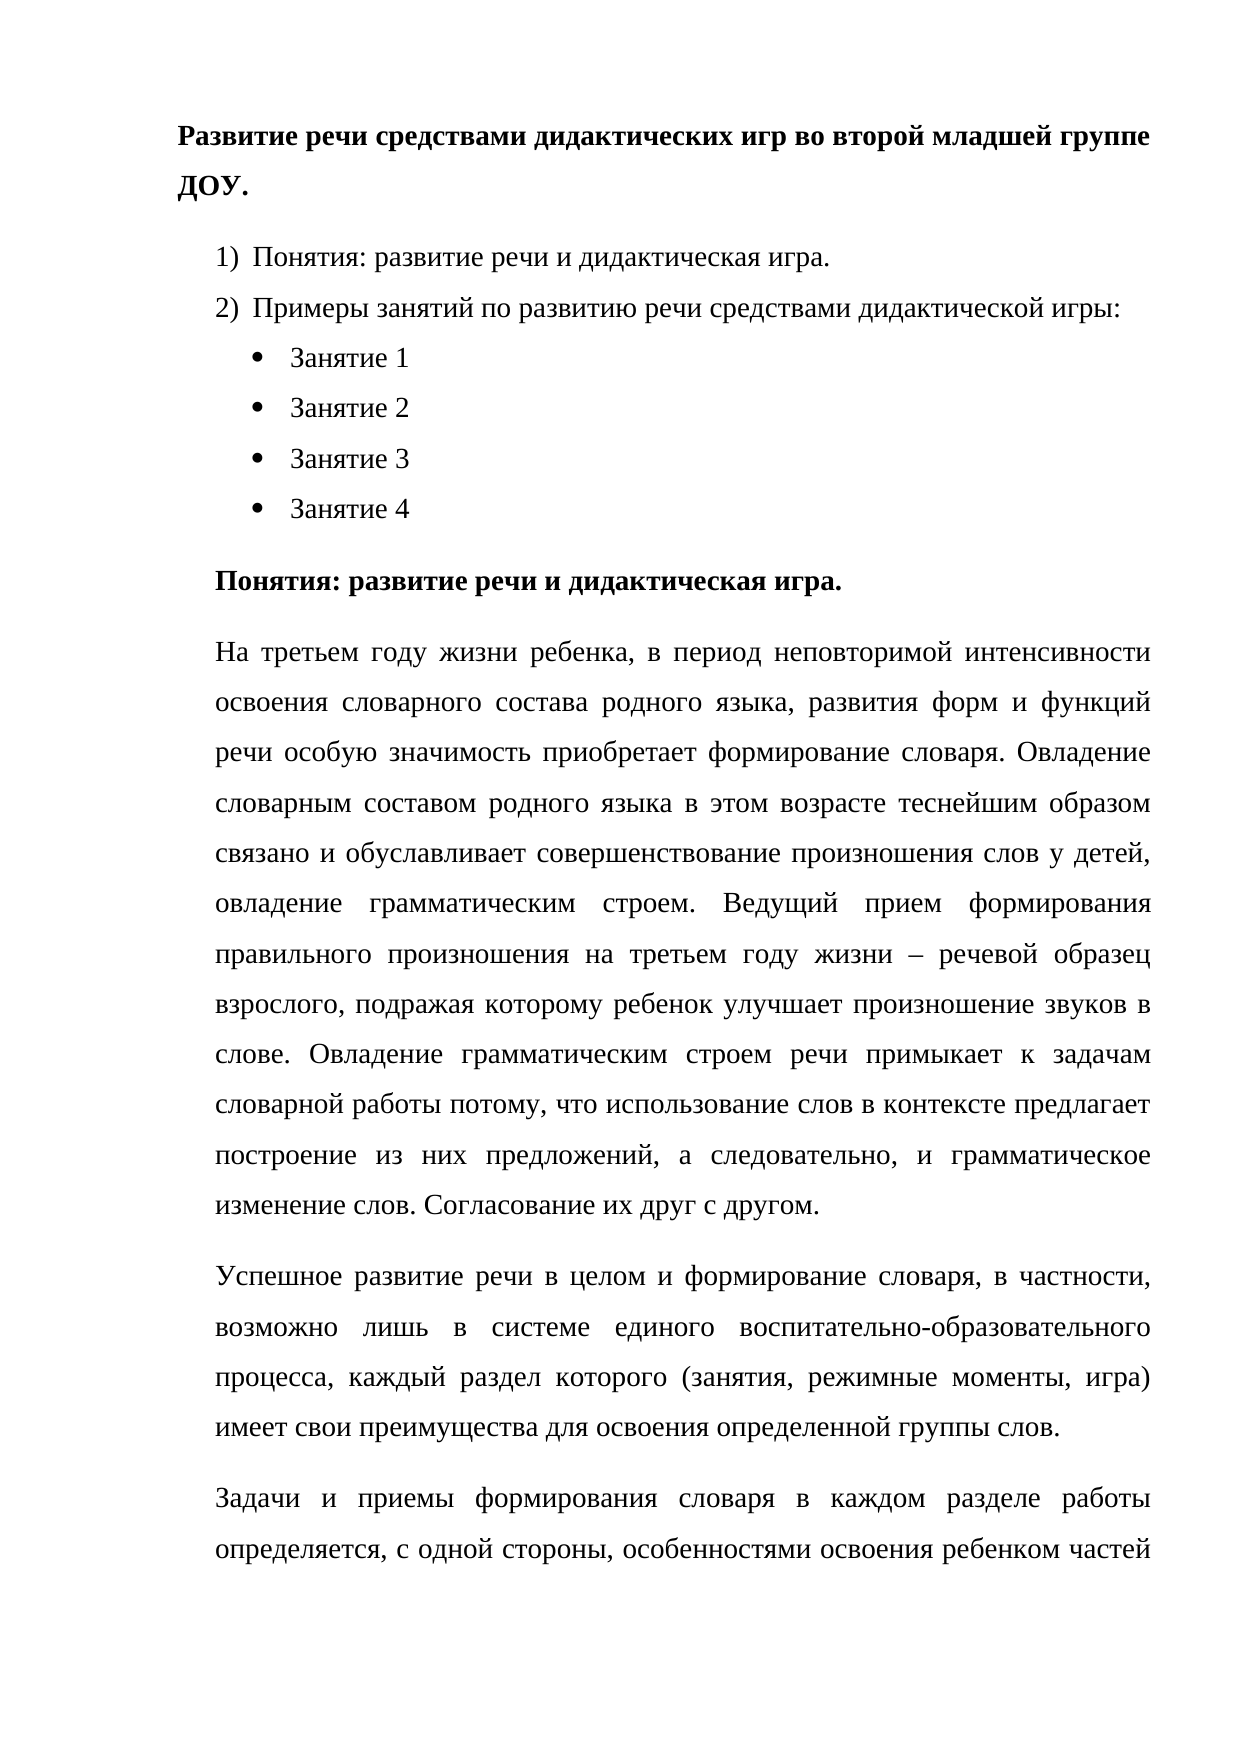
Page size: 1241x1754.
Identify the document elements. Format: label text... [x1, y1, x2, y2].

list Занятие 4 [252, 491, 1152, 525]
text Успешное развитие речи в целом и формирование словаря, в частности, возможно лишь в системе единого воспитательно-образовательного процесса, каждый раздел которого (занятия, режимные моменты, игра) имеет свои преимущества для освоения определенной группы слов. [215, 1258, 1152, 1443]
list Понятия: развитие речи и дидактическая игра. [215, 239, 1152, 273]
list Занятие 1 [252, 340, 1152, 374]
list Занятие 2 [252, 391, 1152, 424]
text На третьем году жизни ребенка, в период неповторимой интенсивности освоения словарного состава родного языка, развития форм и функций речи особую значимость приобретает формирование словаря. Овладение словарным составом родного языка в этом возрасте теснейшим образом связано и обуславливает совершенствование произношения слов у детей, овладение грамматическим строем. Ведущий прием формирования правильного произношения на третьем году жизни – речевой образец взрослого, подражая которому ребенок улучшает произношение звуков в слове. Овладение грамматическим строем речи примыкает к задачам словарной работы потому, что использование слов в контексте предлагает построение из них предложений, а следовательно, и грамматическое изменение слов. Согласование их друг с другом. [215, 634, 1152, 1221]
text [215, 1481, 1152, 1564]
text Понятия: развитие речи и дидактическая игра. [215, 563, 1152, 596]
list Занятие 3 [252, 441, 1152, 475]
list Примеры занятий по развитию речи средствами дидактической игры: [215, 290, 1152, 323]
text Развитие речи средствами дидактических игр во второй младшей группе ДОУ. [177, 118, 1152, 202]
